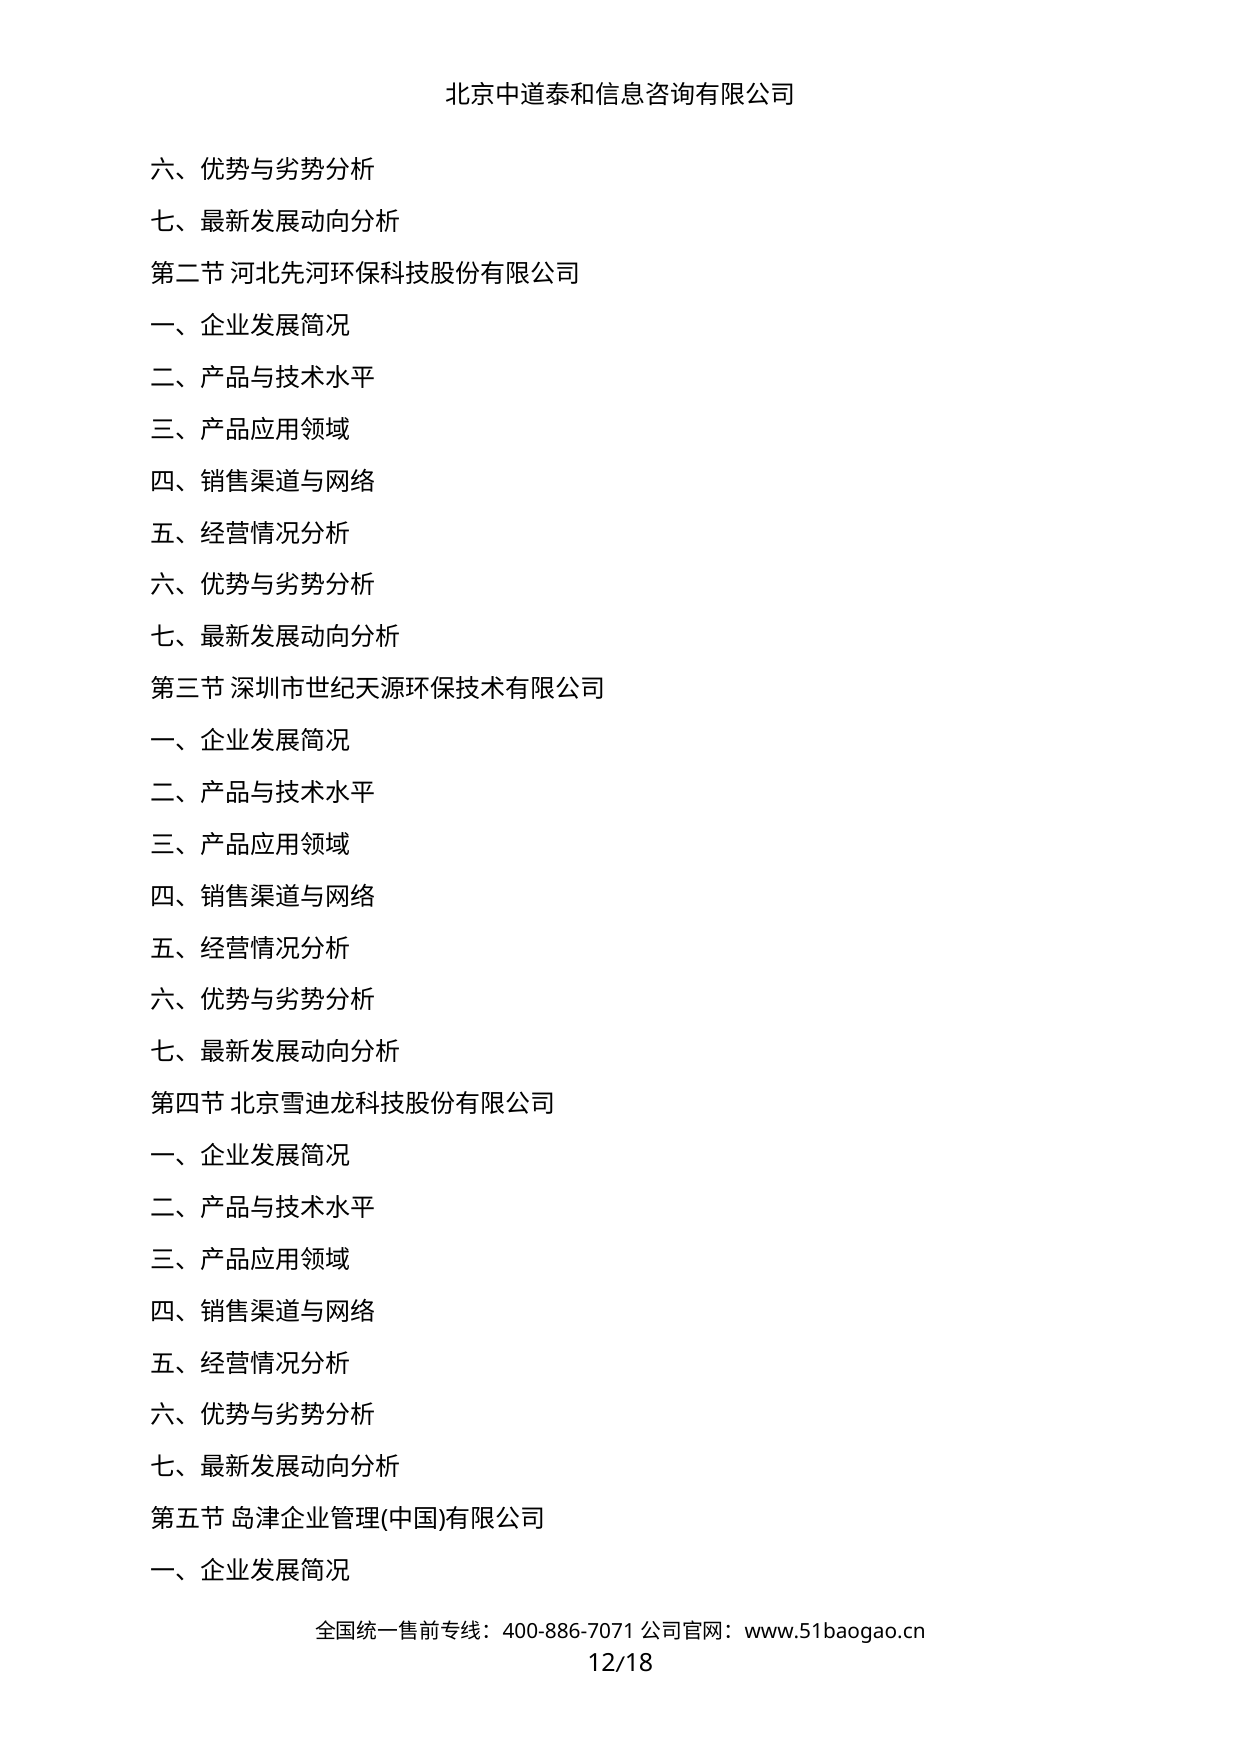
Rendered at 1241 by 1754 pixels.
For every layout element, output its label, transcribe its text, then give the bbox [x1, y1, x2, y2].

text 六、优势与劣势分析 [150, 565, 1090, 601]
text 五、经营情况分析 [150, 513, 1090, 549]
text 七、最新发展动向分析 [150, 1032, 1090, 1068]
text 六、优势与劣势分析 [150, 1395, 1090, 1431]
text 二、产品与技术水平 [150, 357, 1090, 394]
text 六、优势与劣势分析 [150, 150, 1090, 186]
text 七、最新发展动向分析 [150, 202, 1090, 238]
text 二、产品与技术水平 [150, 1187, 1090, 1224]
text 五、经营情况分析 [150, 928, 1090, 964]
text 一、企业发展简况 [150, 1551, 1090, 1587]
text 第五节 岛津企业管理(中国)有限公司 [150, 1499, 1090, 1535]
text 六、优势与劣势分析 [150, 980, 1090, 1016]
text 七、最新发展动向分析 [150, 617, 1090, 653]
text 二、产品与技术水平 [150, 772, 1090, 809]
text 四、销售渠道与网络 [150, 1291, 1090, 1327]
text 四、销售渠道与网络 [150, 461, 1090, 497]
text 第三节 深圳市世纪天源环保技术有限公司 [150, 669, 1090, 705]
text 第四节 北京雪迪龙科技股份有限公司 [150, 1084, 1090, 1120]
text 七、最新发展动向分析 [150, 1447, 1090, 1483]
text 第二节 河北先河环保科技股份有限公司 [150, 254, 1090, 290]
text 五、经营情况分析 [150, 1343, 1090, 1379]
text 四、销售渠道与网络 [150, 876, 1090, 912]
text 三、产品应用领域 [150, 409, 1090, 446]
text 一、企业发展简况 [150, 1136, 1090, 1172]
text 一、企业发展简况 [150, 721, 1090, 757]
text 三、产品应用领域 [150, 824, 1090, 861]
text 一、企业发展简况 [150, 306, 1090, 342]
text 三、产品应用领域 [150, 1239, 1090, 1276]
